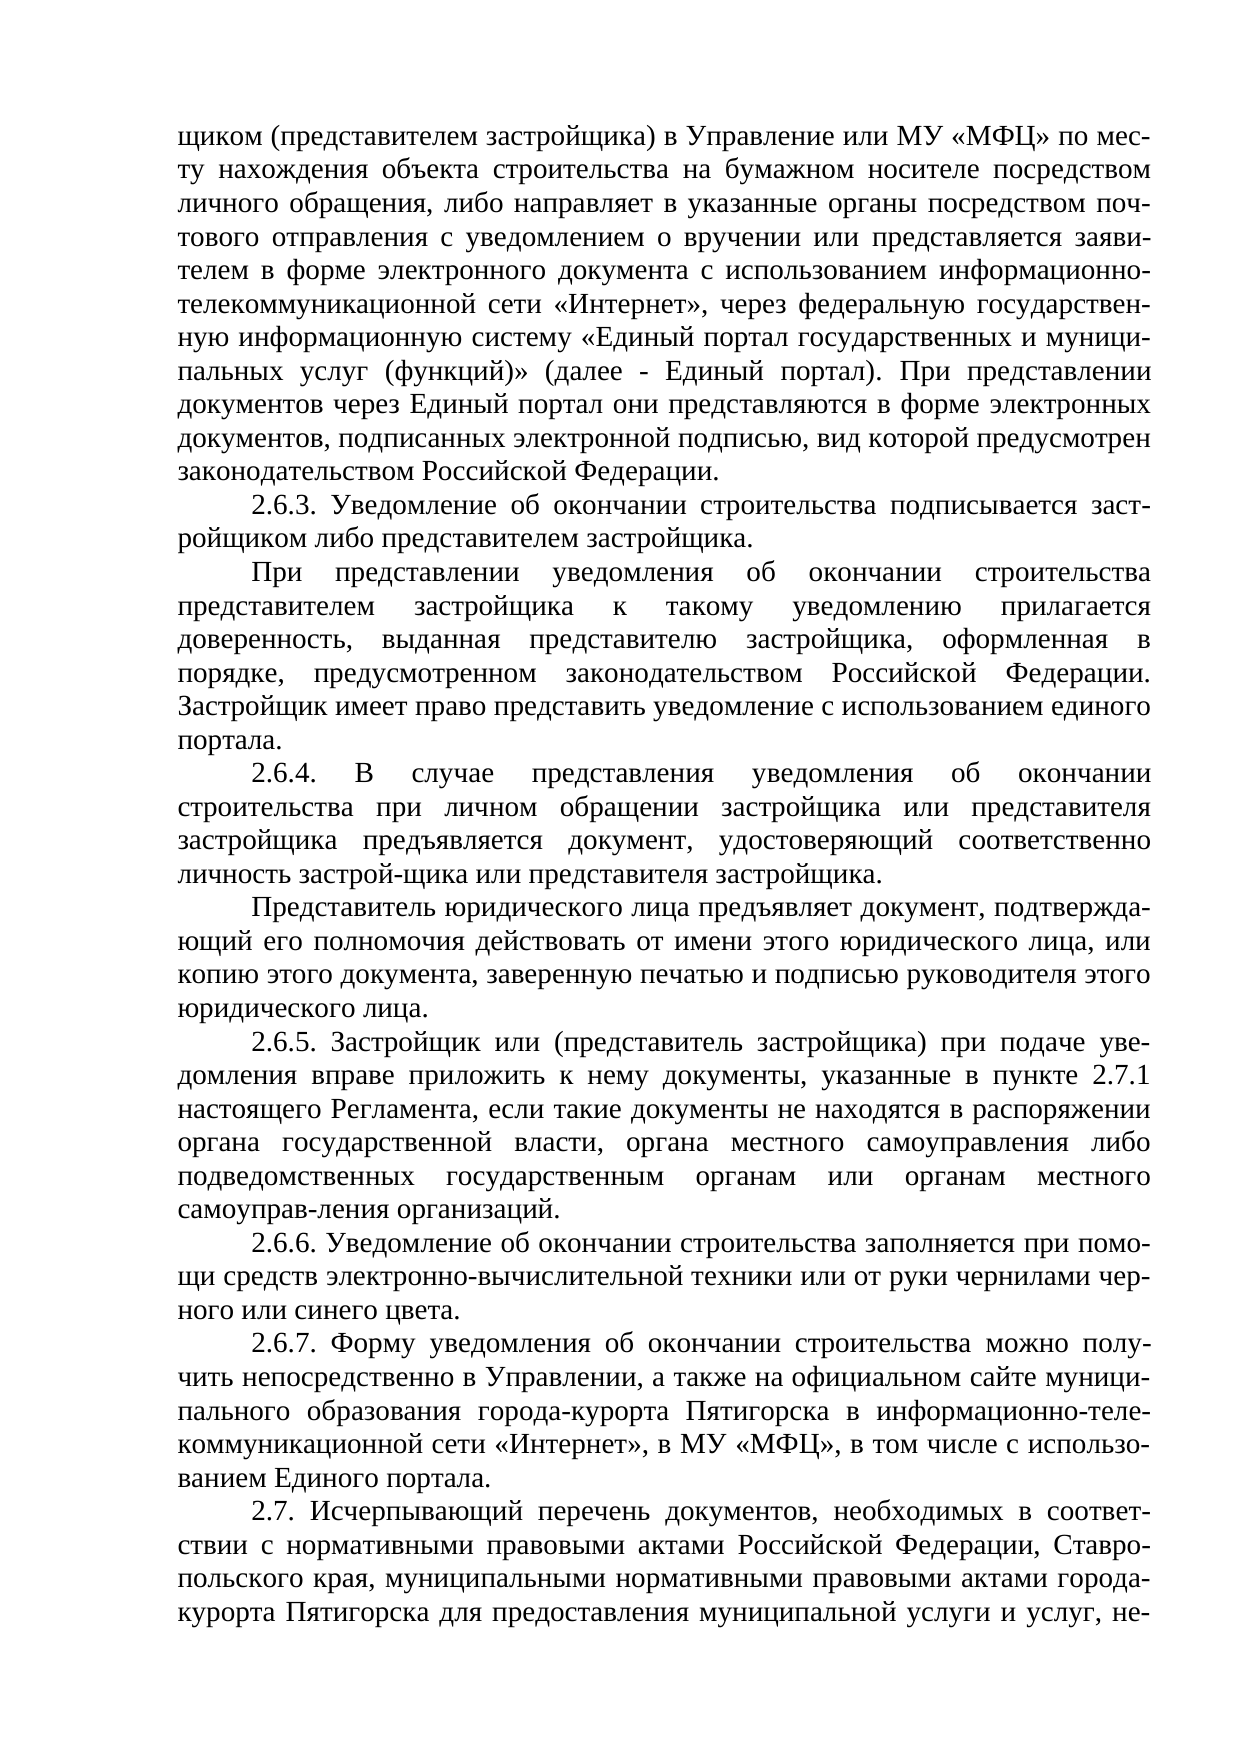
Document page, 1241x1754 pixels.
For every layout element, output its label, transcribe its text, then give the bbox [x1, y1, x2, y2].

text При представлении уведомления об окончании строительства представителем застройщика к такому уведомлению прилагается доверенность, выданная представителю застройщика, оформленная в порядке, предусмотренном законодательством Российской Федерации. Застройщик имеет право представить уведомление с использованием единого портала. [177, 554, 1152, 755]
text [177, 118, 1152, 487]
text 2.6.5. Застройщик или (представитель застройщика) при подаче уве-домления вправе приложить к нему документы, указанные в пункте 2.7.1 настоящего Регламента, если такие документы не находятся в распоряжении органа государственной власти, органа местного самоуправления либо подведомственных государственным органам или органам местного самоуправ-ления организаций. [177, 1024, 1152, 1225]
text 2.6.4. В случае представления уведомления об окончании строительства при личном обращении застройщика или представителя застройщика предъявляется документ, удостоверяющий соответственно личность застрой-щика или представителя застройщика. [177, 755, 1152, 889]
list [177, 1493, 1152, 1627]
text 2.6.7. Форму уведомления об окончании строительства можно полу-чить непосредственно в Управлении, а также на официальном сайте муници-пального образования города-курорта Пятигорска в информационно-теле-коммуникационной сети «Интернет», в МУ «МФЦ», в том числе с использо-ванием Единого портала. [177, 1326, 1152, 1493]
text 2.6.3. Уведомление об окончании строительства подписывается заст-ройщиком либо представителем застройщика. [177, 487, 1152, 554]
text 2.6.6. Уведомление об окончании строительства заполняется при помо-щи средств электронно-вычислительной техники или от руки чернилами чер-ного или синего цвета. [177, 1225, 1152, 1326]
text Представитель юридического лица предъявляет документ, подтвержда-ющий его полномочия действовать от имени этого юридического лица, или копию этого документа, заверенную печатью и подписью руководителя этого юридического лица. [177, 889, 1152, 1024]
